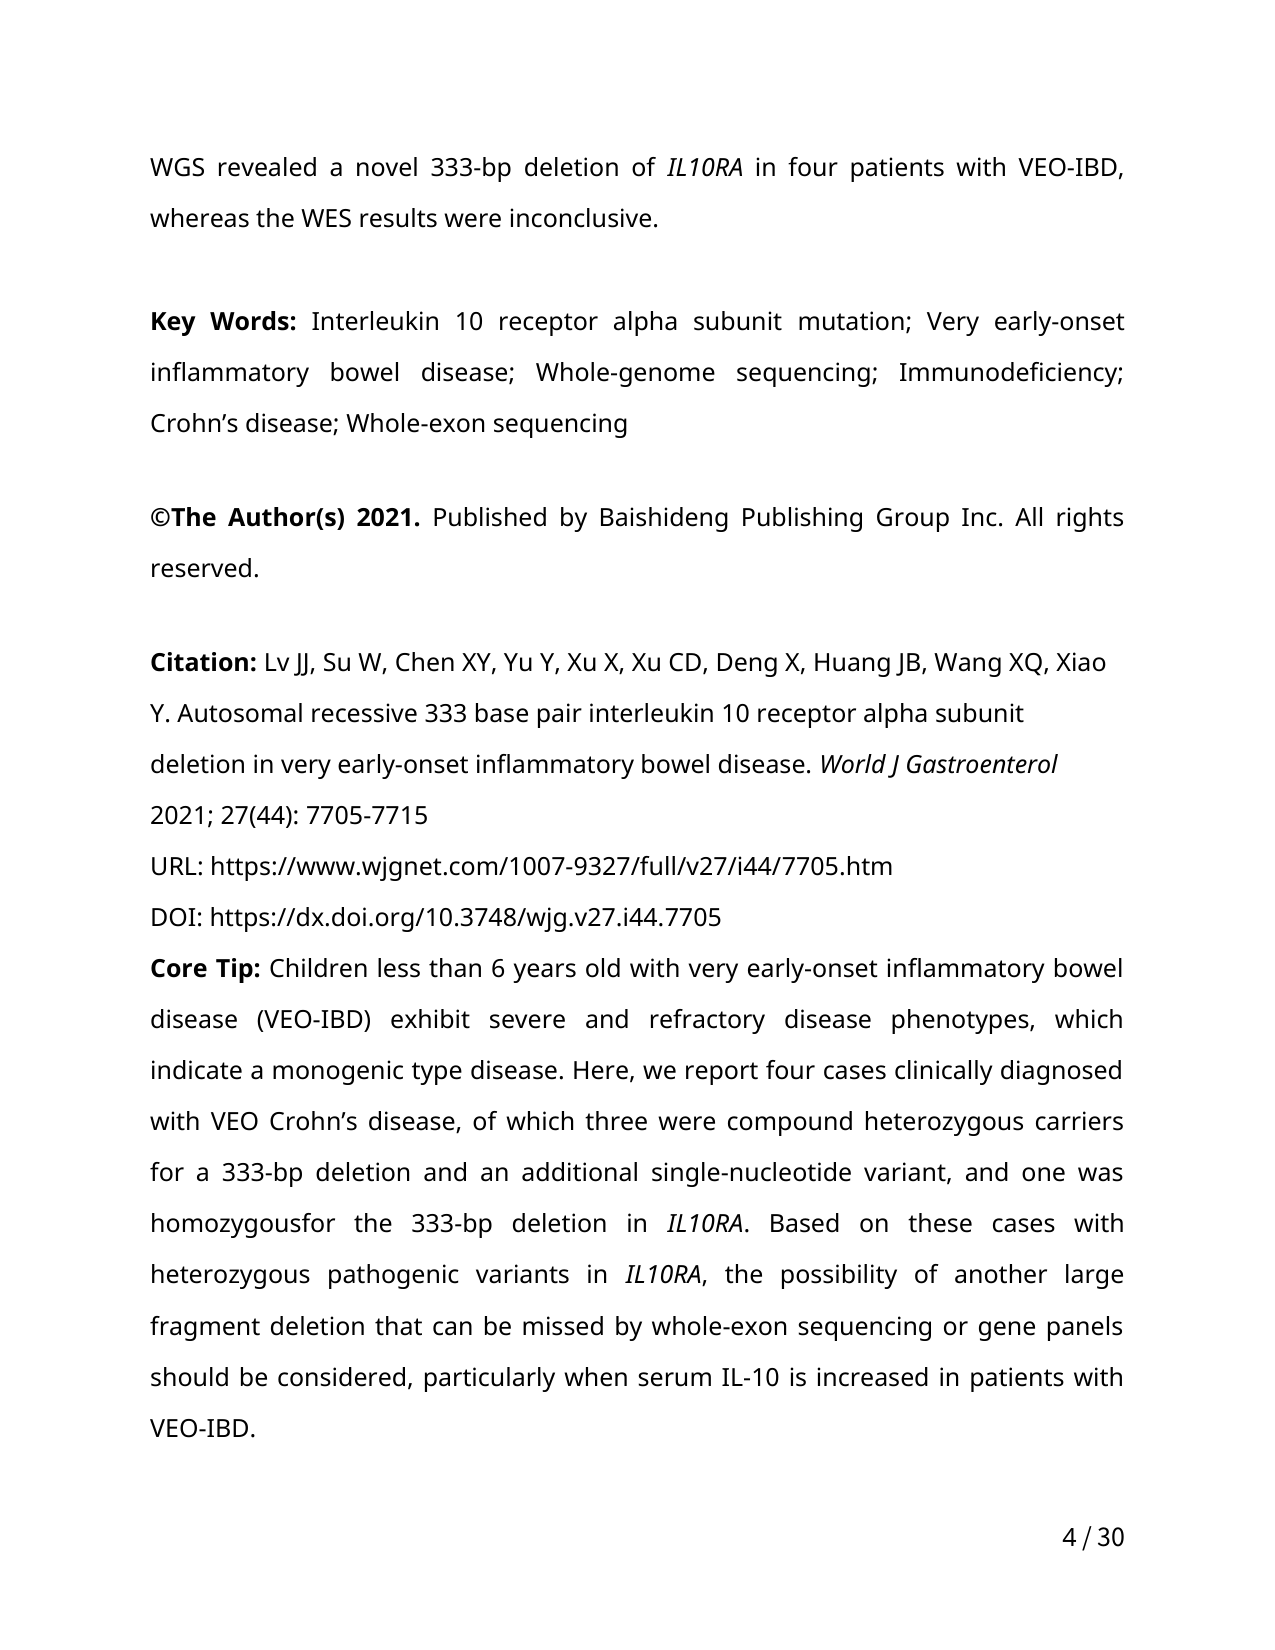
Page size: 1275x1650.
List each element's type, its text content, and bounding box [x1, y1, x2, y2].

text DOI: https://dx.doi.org/10.3748/wjg.v27.i44.7705 [150, 900, 1125, 934]
text WGS revealed a novel 333-bp deletion of IL10RA in four patients with VEO-IBD, whereas the WES results were inconclusive. [150, 150, 1125, 235]
text Key Words: Interleukin 10 receptor alpha subunit mutation; Very early-onset inflammatory bowel disease; Whole-genome sequencing; Immunodeficiency; Crohn’s disease; Whole-exon sequencing [150, 303, 1125, 439]
text Citation: Lv JJ, Su W, Chen XY, Yu Y, Xu X, Xu CD, Deng X, Huang JB, Wang XQ, Xiao Y. Autosomal recessive 333 base pair interleukin 10 receptor alpha subunit deletion in very early-onset inflammatory bowel disease. World J Gastroenterol 2021; 27(44): 7705-7715 [150, 644, 1125, 832]
text ©The Author(s) 2021. Published by Baishideng Publishing Group Inc. All rights reserved. [150, 499, 1125, 584]
text URL: https://www.wjgnet.com/1007-9327/full/v27/i44/7705.htm [150, 849, 1125, 883]
text Core Tip: Children less than 6 years old with very early-onset inflammatory bowel disease (VEO-IBD) exhibit severe and refractory disease phenotypes, which indicate a monogenic type disease. Here, we report four cases clinically diagnosed with VEO Crohn’s disease, of which three were compound heterozygous carriers for a 333-bp deletion and an additional single-nucleotide variant, and one was homozygousfor the 333-bp deletion in IL10RA. Based on these cases with heterozygous pathogenic variants in IL10RA, the possibility of another large fragment deletion that can be missed by whole-exon sequencing or gene panels should be considered, particularly when serum IL-10 is increased in patients with VEO-IBD. [150, 951, 1125, 1444]
